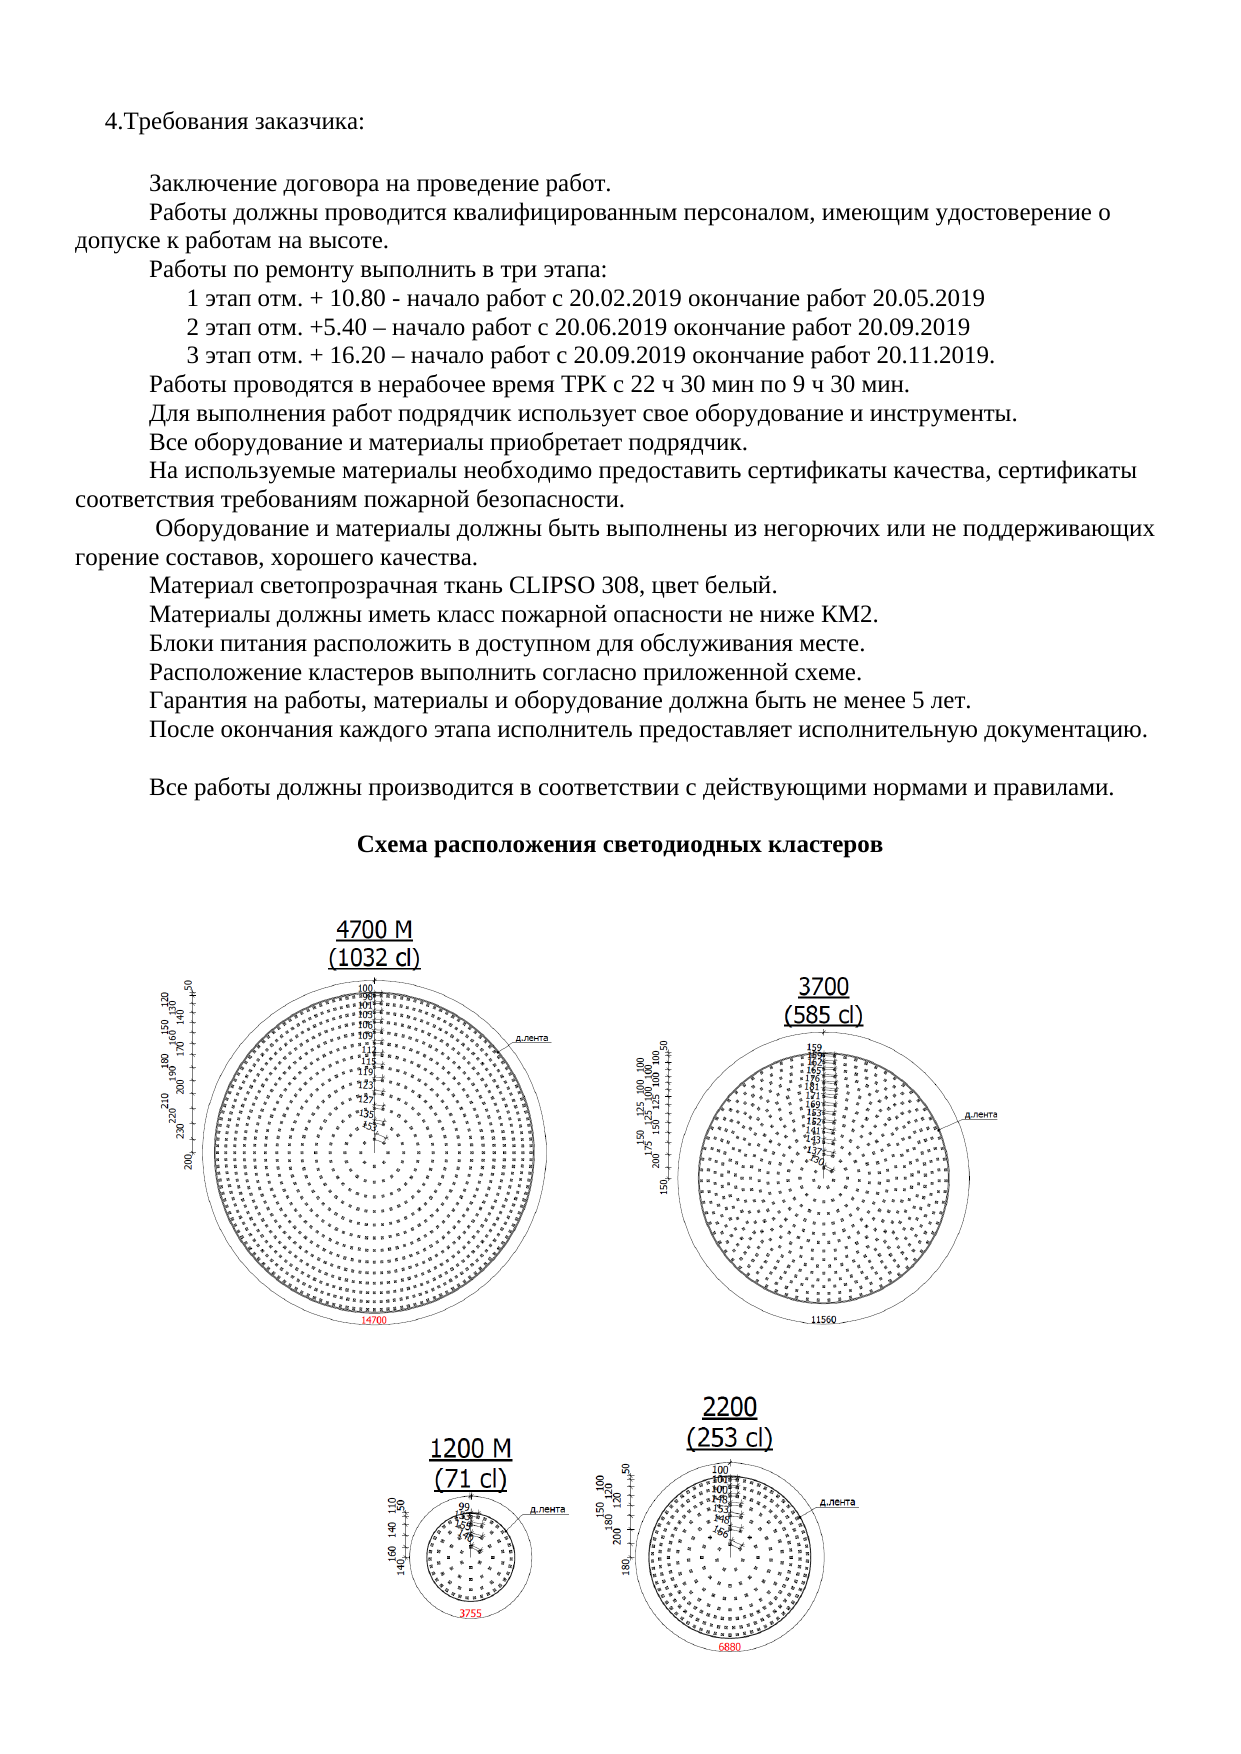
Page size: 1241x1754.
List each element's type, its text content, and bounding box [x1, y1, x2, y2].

list 3 этап отм. + 16.20 – начало работ с 20.09.2019 окончание работ 20.11.2019. [186, 341, 1165, 369]
list Работы должны проводится квалифицированным персоналом, имеющим удостоверение о допуске к работам на высоте. [75, 197, 1165, 254]
list Для выполнения работ подрядчик использует свое оборудование и инструменты. [75, 398, 1165, 427]
picture [148, 915, 562, 1332]
list Схема расположения светодиодных кластеров [75, 829, 1165, 858]
list Все оборудование и материалы приобретает подрядчик. [75, 427, 1165, 456]
list 1 этап отм. + 10.80 - начало работ с 20.02.2019 окончание работ 20.05.2019 [186, 283, 1165, 312]
picture [630, 970, 998, 1332]
list Оборудование и материалы должны быть выполнены из негорючих или не поддерживающих горение составов, хорошего качества. [75, 513, 1165, 571]
picture [375, 1388, 865, 1664]
list Материал светопрозрачная ткань CLIPSO 308, цвет белый. [75, 571, 1165, 599]
list 4.Требования заказчика: [104, 106, 1165, 135]
list Гарантия на работы, материалы и оборудование должна быть не менее 5 лет. [75, 686, 1165, 714]
list Работы по ремонту выполнить в три этапа: [75, 254, 1165, 283]
list Расположение кластеров выполнить согласно приложенной схеме. [75, 657, 1165, 686]
list Работы проводятся в нерабочее время ТРК с 22 ч 30 мин по 9 ч 30 мин. [75, 369, 1165, 398]
list Все работы должны производится в соответствии с действующими нормами и правилами. [75, 772, 1165, 801]
list Материалы должны иметь класс пожарной опасности не ниже КМ2. [75, 599, 1165, 628]
list Заключение договора на проведение работ. [75, 168, 1165, 197]
list 2 этап отм. +5.40 – начало работ с 20.06.2019 окончание работ 20.09.2019 [186, 312, 1165, 341]
list На используемые материалы необходимо предоставить сертификаты качества, сертификаты соответствия требованиям пожарной безопасности. [75, 456, 1165, 513]
list После окончания каждого этапа исполнитель предоставляет исполнительную документацию. [75, 714, 1165, 743]
list Блоки питания расположить в доступном для обслуживания месте. [75, 628, 1165, 657]
